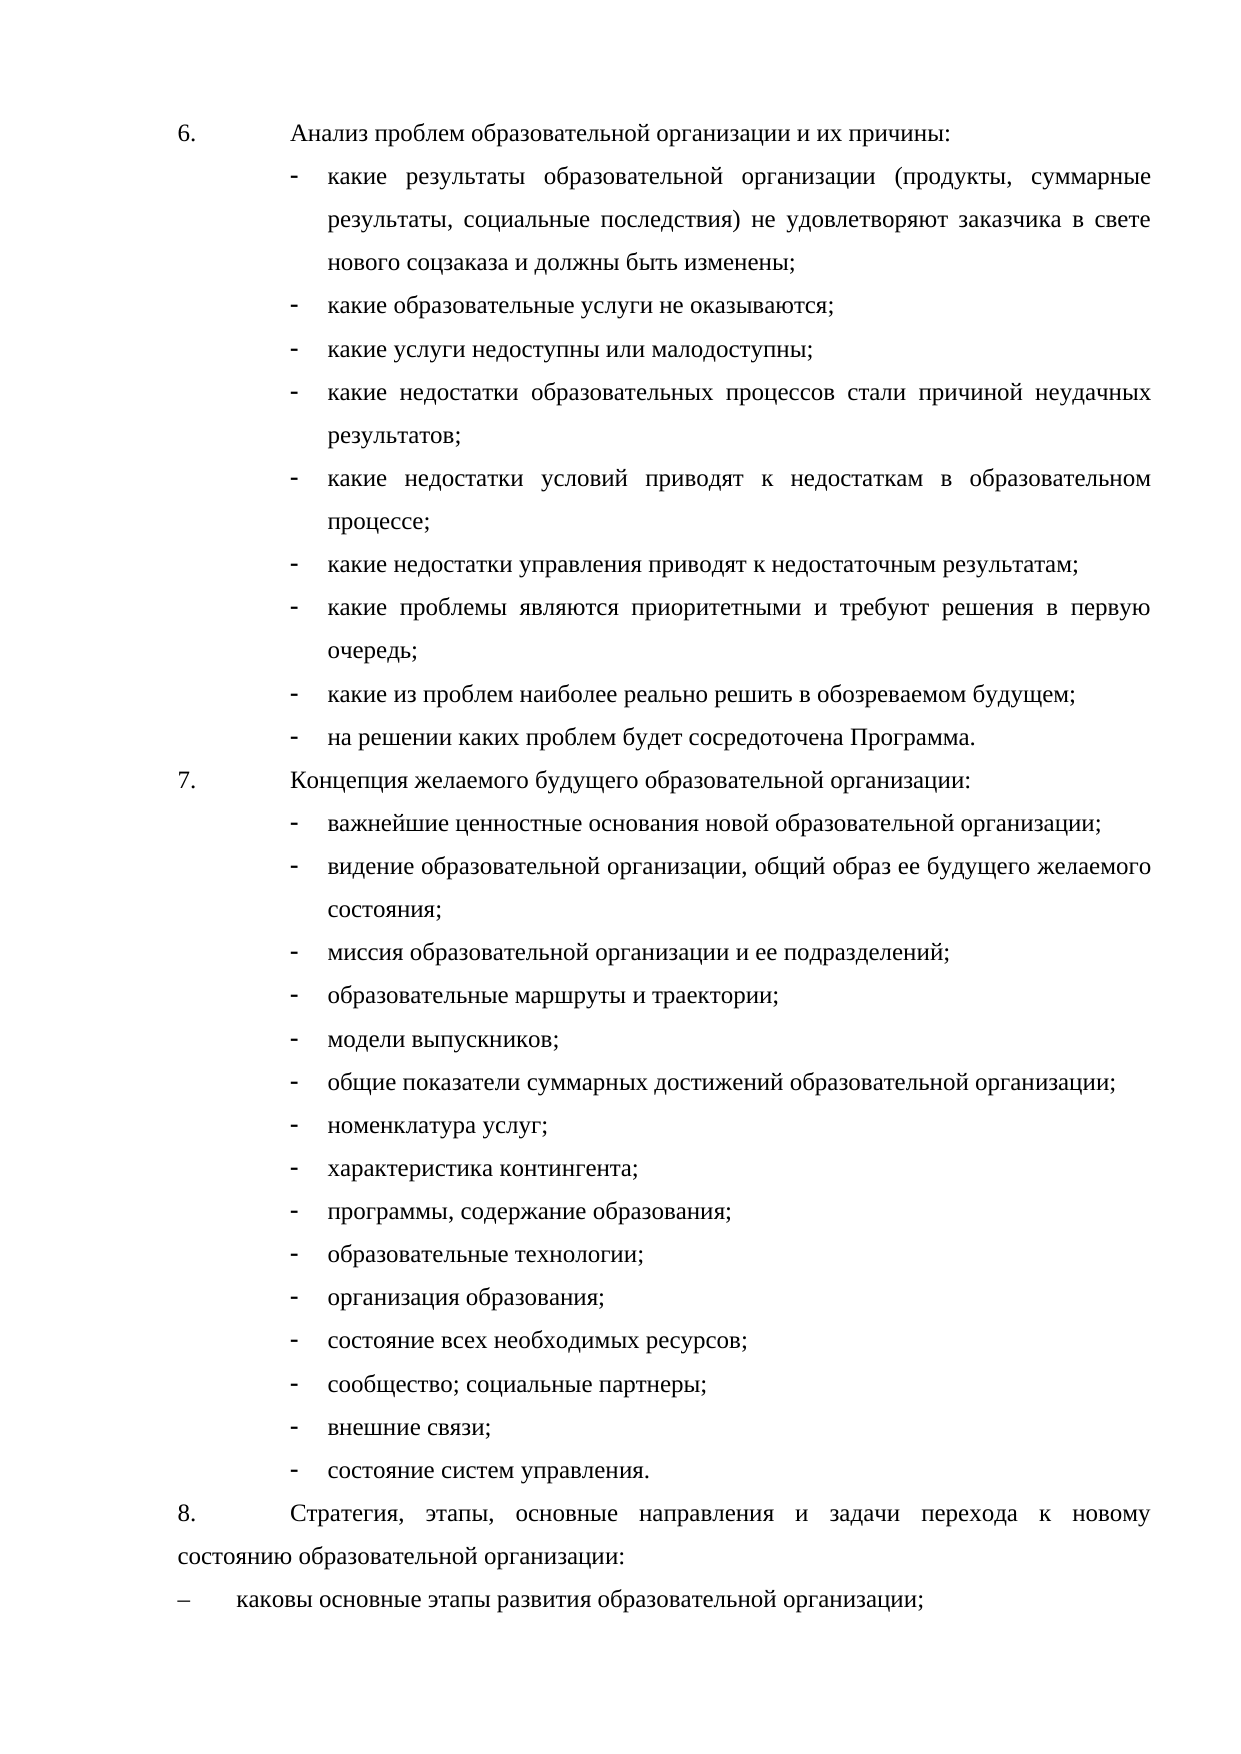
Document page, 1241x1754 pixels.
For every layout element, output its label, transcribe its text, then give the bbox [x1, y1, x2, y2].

list важнейшие ценностные основания новой образовательной организации; [290, 808, 1152, 837]
list какие проблемы являются приоритетными и требуют решения в первую очередь; [290, 592, 1152, 664]
list какие из проблем наиболее реально решить в обозреваемом будущем; [290, 679, 1152, 707]
list модели выпускников; [290, 1024, 1152, 1052]
list номенклатура услуг; [290, 1110, 1152, 1139]
list сообщество; социальные партнеры; [290, 1369, 1152, 1397]
list каковы основные этапы развития образовательной организации; [177, 1584, 1152, 1613]
list какие недостатки условий приводят к недостаткам в образовательном процессе; [290, 463, 1152, 535]
list какие результаты образовательной организации (продукты, суммарные результаты, социальные последствия) не удовлетворяют заказчика в свете нового соцзаказа и должны быть изменены; [290, 161, 1152, 276]
list на решении каких проблем будет сосредоточена Программа. [290, 722, 1152, 751]
list Анализ проблем образовательной организации и их причины: [177, 118, 1152, 147]
list какие образовательные услуги не оказываются; [290, 291, 1152, 319]
list какие недостатки образовательных процессов стали причиной неудачных результатов; [290, 377, 1152, 449]
list Концепция желаемого будущего образовательной организации: [177, 765, 1152, 794]
list программы, содержание образования; [290, 1196, 1152, 1225]
list Стратегия, этапы, основные направления и задачи перехода к новому состоянию образовательной организации: [177, 1498, 1152, 1570]
list видение образовательной организации, общий образ ее будущего желаемого состояния; [290, 851, 1152, 923]
list образовательные маршруты и траектории; [290, 981, 1152, 1009]
list какие недостатки управления приводят к недостаточным результатам; [290, 549, 1152, 578]
list образовательные технологии; [290, 1239, 1152, 1268]
list миссия образовательной организации и ее подразделений; [290, 937, 1152, 966]
list состояние всех необходимых ресурсов; [290, 1326, 1152, 1354]
list общие показатели суммарных достижений образовательной организации; [290, 1067, 1152, 1096]
list какие услуги недоступны или малодоступны; [290, 334, 1152, 362]
list характеристика контингента; [290, 1153, 1152, 1182]
list организация образования; [290, 1282, 1152, 1311]
list внешние связи; [290, 1412, 1152, 1441]
list состояние систем управления. [290, 1455, 1152, 1484]
